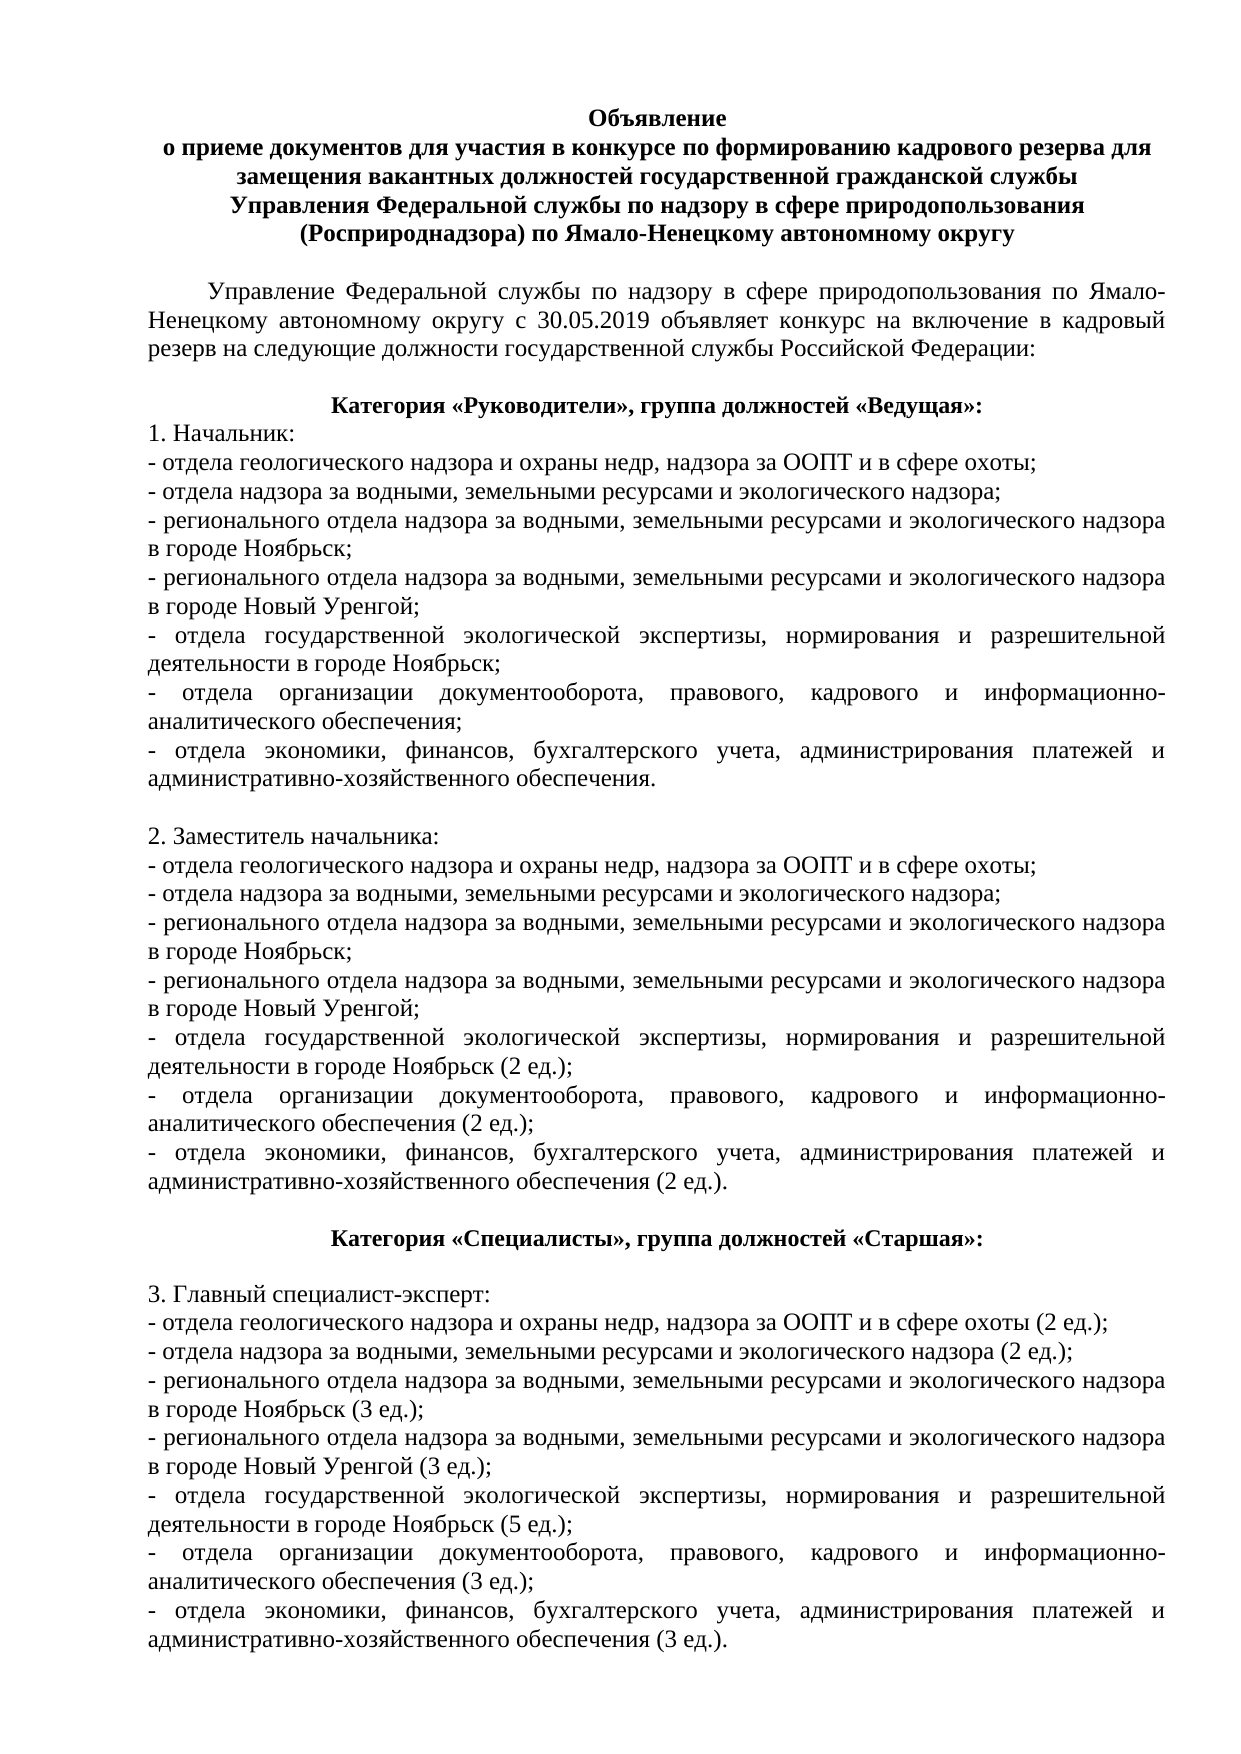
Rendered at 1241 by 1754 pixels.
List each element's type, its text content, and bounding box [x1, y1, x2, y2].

text 2. Заместитель начальника: [148, 821, 1167, 850]
text - отдела геологического надзора и охраны недр, надзора за ООПТ и в сфере охоты (2 ед.); [148, 1307, 1167, 1336]
text Категория «Руководители», группа должностей «Ведущая»: [148, 391, 1167, 418]
text 1. Начальник: [148, 418, 1167, 447]
text Объявление [148, 103, 1167, 132]
text Категория «Специалисты», группа должностей «Старшая»: [148, 1223, 1167, 1251]
text - отдела организации документооборота, правового, кадрового и информационно-аналитического обеспечения (2 ед.); [148, 1080, 1167, 1137]
text - отдела экономики, финансов, бухгалтерского учета, администрирования платежей и административно-хозяйственного обеспечения (2 ед.). [148, 1137, 1167, 1195]
text - отдела надзора за водными, земельными ресурсами и экологического надзора; [148, 878, 1167, 907]
text - регионального отдела надзора за водными, земельными ресурсами и экологического надзора в городе Новый Уренгой (3 ед.); [148, 1422, 1167, 1480]
text - регионального отдела надзора за водными, земельными ресурсами и экологического надзора в городе Ноябрьск (3 ед.); [148, 1365, 1167, 1422]
text Управления Федеральной службы по надзору в сфере природопользования (Росприроднадзора) по Ямало-Ненецкому автономному округу [148, 190, 1167, 247]
text - отдела геологического надзора и охраны недр, надзора за ООПТ и в сфере охоты; [148, 447, 1167, 476]
text - отдела экономики, финансов, бухгалтерского учета, администрирования платежей и административно-хозяйственного обеспечения. [148, 735, 1167, 792]
text 3. Главный специалист-эксперт: [148, 1279, 1167, 1307]
text - регионального отдела надзора за водными, земельными ресурсами и экологического надзора в городе Новый Уренгой; [148, 562, 1167, 620]
text - отдела государственной экологической экспертизы, нормирования и разрешительной деятельности в городе Ноябрьск (2 ед.); [148, 1022, 1167, 1080]
text - отдела надзора за водными, земельными ресурсами и экологического надзора; [148, 476, 1167, 505]
text о приеме документов для участия в конкурсе по формированию кадрового резерва для замещения вакантных должностей государственной гражданской службы [148, 132, 1167, 190]
text - отдела надзора за водными, земельными ресурсами и экологического надзора (2 ед.); [148, 1336, 1167, 1365]
text - регионального отдела надзора за водными, земельными ресурсами и экологического надзора в городе Ноябрьск; [148, 505, 1167, 562]
text - регионального отдела надзора за водными, земельными ресурсами и экологического надзора в городе Ноябрьск; [148, 907, 1167, 965]
text - отдела экономики, финансов, бухгалтерского учета, администрирования платежей и административно-хозяйственного обеспечения (3 ед.). [148, 1595, 1167, 1652]
text - отдела государственной экологической экспертизы, нормирования и разрешительной деятельности в городе Ноябрьск; [148, 620, 1167, 677]
text - регионального отдела надзора за водными, земельными ресурсами и экологического надзора в городе Новый Уренгой; [148, 965, 1167, 1022]
text - отдела геологического надзора и охраны недр, надзора за ООПТ и в сфере охоты; [148, 850, 1167, 878]
text - отдела организации документооборота, правового, кадрового и информационно-аналитического обеспечения; [148, 677, 1167, 735]
text - отдела государственной экологической экспертизы, нормирования и разрешительной деятельности в городе Ноябрьск (5 ед.); [148, 1480, 1167, 1537]
text Управление Федеральной службы по надзору в сфере природопользования по Ямало-Ненецкому автономному округу с 30.05.2019 объявляет конкурс на включение в кадровый резерв на следующие должности государственной службы Российской Федерации: [148, 276, 1167, 362]
text - отдела организации документооборота, правового, кадрового и информационно-аналитического обеспечения (3 ед.); [148, 1537, 1167, 1595]
